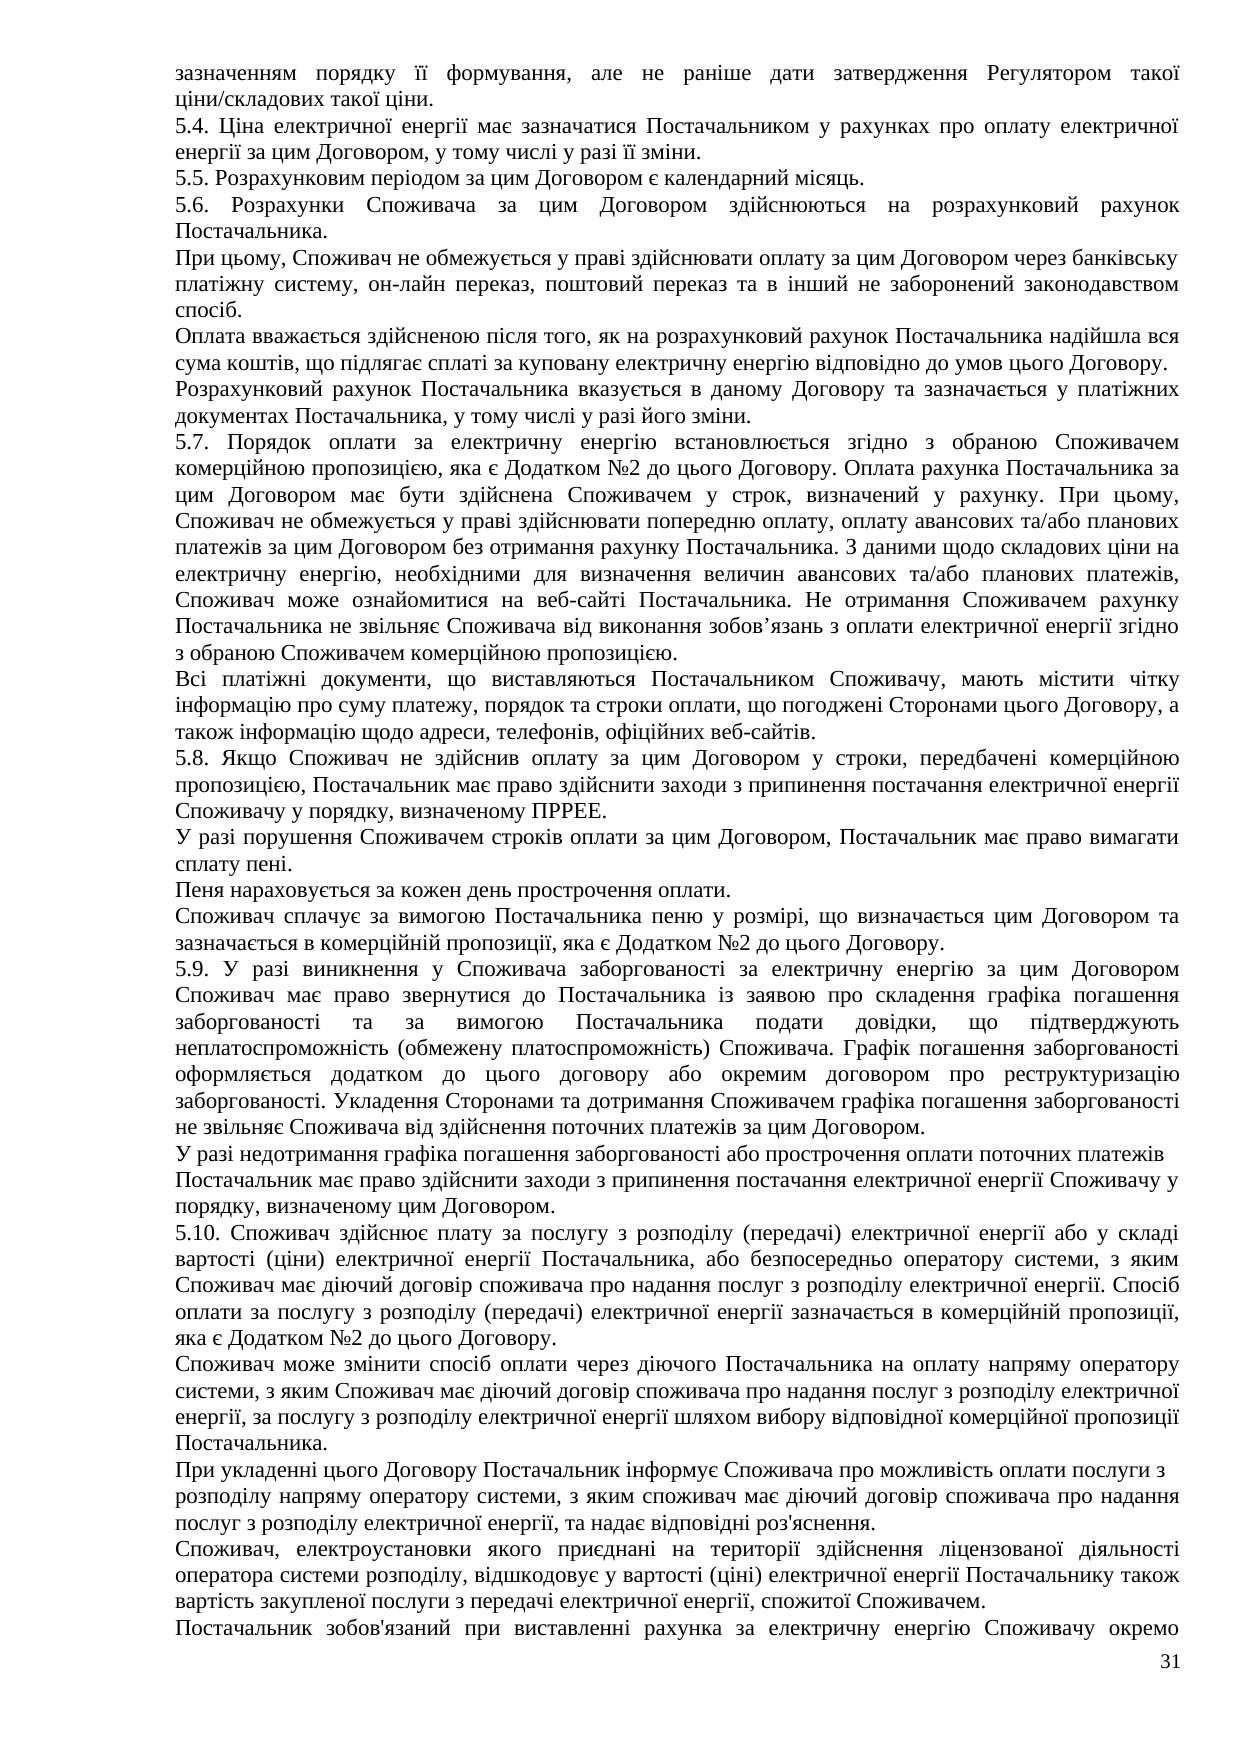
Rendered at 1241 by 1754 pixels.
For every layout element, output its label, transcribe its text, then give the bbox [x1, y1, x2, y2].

text Всі платіжні документи, що виставляються Постачальником Споживачу, мають містити чітку інформацію про суму платежу, порядок та строки оплати, що погоджені Сторонами цього Договору, а також інформацію щодо адреси, телефонів, офіційних веб-сайтів. [175, 665, 1181, 744]
text 5.8. Якщо Споживач не здійснив оплату за цим Договором у строки, передбачені комерційною пропозицією, Постачальник має право здійснити заходи з припинення постачання електричної енергії Споживачу у порядку, визначеному ПРРЕЕ. [175, 744, 1181, 823]
text розподілу напряму оператору системи, з яким споживач має діючий договір споживача про надання послуг з розподілу електричної енергії, та надає відповідні роз'яснення. [175, 1482, 1181, 1535]
text 5.7. Порядок оплати за електричну енергію встановлюється згідно з обраною Споживачем комерційною пропозицією, яка є Додатком №2 до цього Договору. Оплата рахунка Постачальника за цим Договором має бути здійснена Споживачем у строк, визначений у рахунку. При цьому, Споживач не обмежується у праві здійснювати попередню оплату, оплату авансових та/або планових платежів за цим Договором без отримання рахунку Постачальника. З даними щодо складових ціни на електричну енергію, необхідними для визначення величин авансових та/або планових платежів, Споживач може ознайомитися на веб-сайті Постачальника. Не отримання Споживачем рахунку Постачальника не звільняє Споживача від виконання зобов’язань з оплати електричної енергії згідно з обраною Споживачем комерційною пропозицією. [175, 428, 1181, 665]
text Оплата вважається здійсненою після того, як на розрахунковий рахунок Постачальника надійшла вся сума коштів, що підлягає сплаті за куповану електричну енергію відповідно до умов цього Договору. [175, 323, 1181, 375]
text Пеня нараховується за кожен день прострочення оплати. [175, 876, 1181, 902]
text При цьому, Споживач не обмежується у праві здійснювати оплату за цим Договором через банківську [175, 243, 1181, 270]
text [175, 1614, 1181, 1640]
text У разі порушення Споживачем строків оплати за цим Договором, Постачальник має право вимагати сплату пені. [175, 823, 1181, 876]
text 5.4. Ціна електричної енергії має зазначатися Постачальником у рахунках про оплату електричної енергії за цим Договором, у тому числі у разі її зміни. [175, 112, 1181, 164]
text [175, 59, 1181, 112]
text 5.10. Споживач здійснює плату за послугу з розподілу (передачі) електричної енергії або у складі вартості (ціни) електричної енергії Постачальника, або безпосередньо оператору системи, з яким Споживач має діючий договір споживача про надання послуг з розподілу електричної енергії. Спосіб оплати за послугу з розподілу (передачі) електричної енергії зазначається в комерційній пропозиції, яка є Додатком №2 до цього Договору. [175, 1219, 1181, 1350]
text Споживач може змінити спосіб оплати через діючого Постачальника на оплату напряму оператору системи, з яким Споживач має діючий договір споживача про надання послуг з розподілу електричної енергії, за послугу з розподілу електричної енергії шляхом вибору відповідної комерційної пропозиції Постачальника. [175, 1350, 1181, 1456]
text платіжну систему, он-лайн переказ, поштовий переказ та в інший не заборонений законодавством спосіб. [175, 270, 1181, 323]
text Розрахунковий рахунок Постачальника вказується в даному Договору та зазначається у платіжних документах Постачальника, у тому числі у разі його зміни. [175, 375, 1181, 428]
text Споживач сплачує за вимогою Постачальника пеню у розмірі, що визначається цим Договором та зазначається в комерційній пропозиції, яка є Додатком №2 до цього Договору. [175, 902, 1181, 955]
text При укладенні цього Договору Постачальник інформує Споживача про можливість оплати послуги з [175, 1456, 1181, 1482]
text 5.5. Розрахунковим періодом за цим Договором є календарний місяць. [175, 164, 1181, 191]
text 5.9. У разі виникнення у Споживача заборгованості за електричну енергію за цим Договором Споживач має право звернутися до Постачальника із заявою про складення графіка погашення заборгованості та за вимогою Постачальника подати довідки, що підтверджують неплатоспроможність (обмежену платоспроможність) Споживача. Графік погашення заборгованості оформляється додатком до цього договору або окремим договором про реструктуризацію заборгованості. Укладення Сторонами та дотримання Споживачем графіка погашення заборгованості не звільняє Споживача від здійснення поточних платежів за цим Договором. [175, 955, 1181, 1139]
text У разі недотримання графіка погашення заборгованості або прострочення оплати поточних платежів [175, 1139, 1181, 1166]
text Постачальник має право здійснити заходи з припинення постачання електричної енергії Споживачу у порядку, визначеному цим Договором. [175, 1166, 1181, 1219]
text Споживач, електроустановки якого приєднані на території здійснення ліцензованої діяльності оператора системи розподілу, відшкодовує у вартості (ціні) електричної енергії Постачальнику також вартість закупленої послуги з передачі електричної енергії, спожитої Споживачем. [175, 1535, 1181, 1614]
text 5.6. Розрахунки Споживача за цим Договором здійснюються на розрахунковий рахунок Постачальника. [175, 191, 1181, 243]
